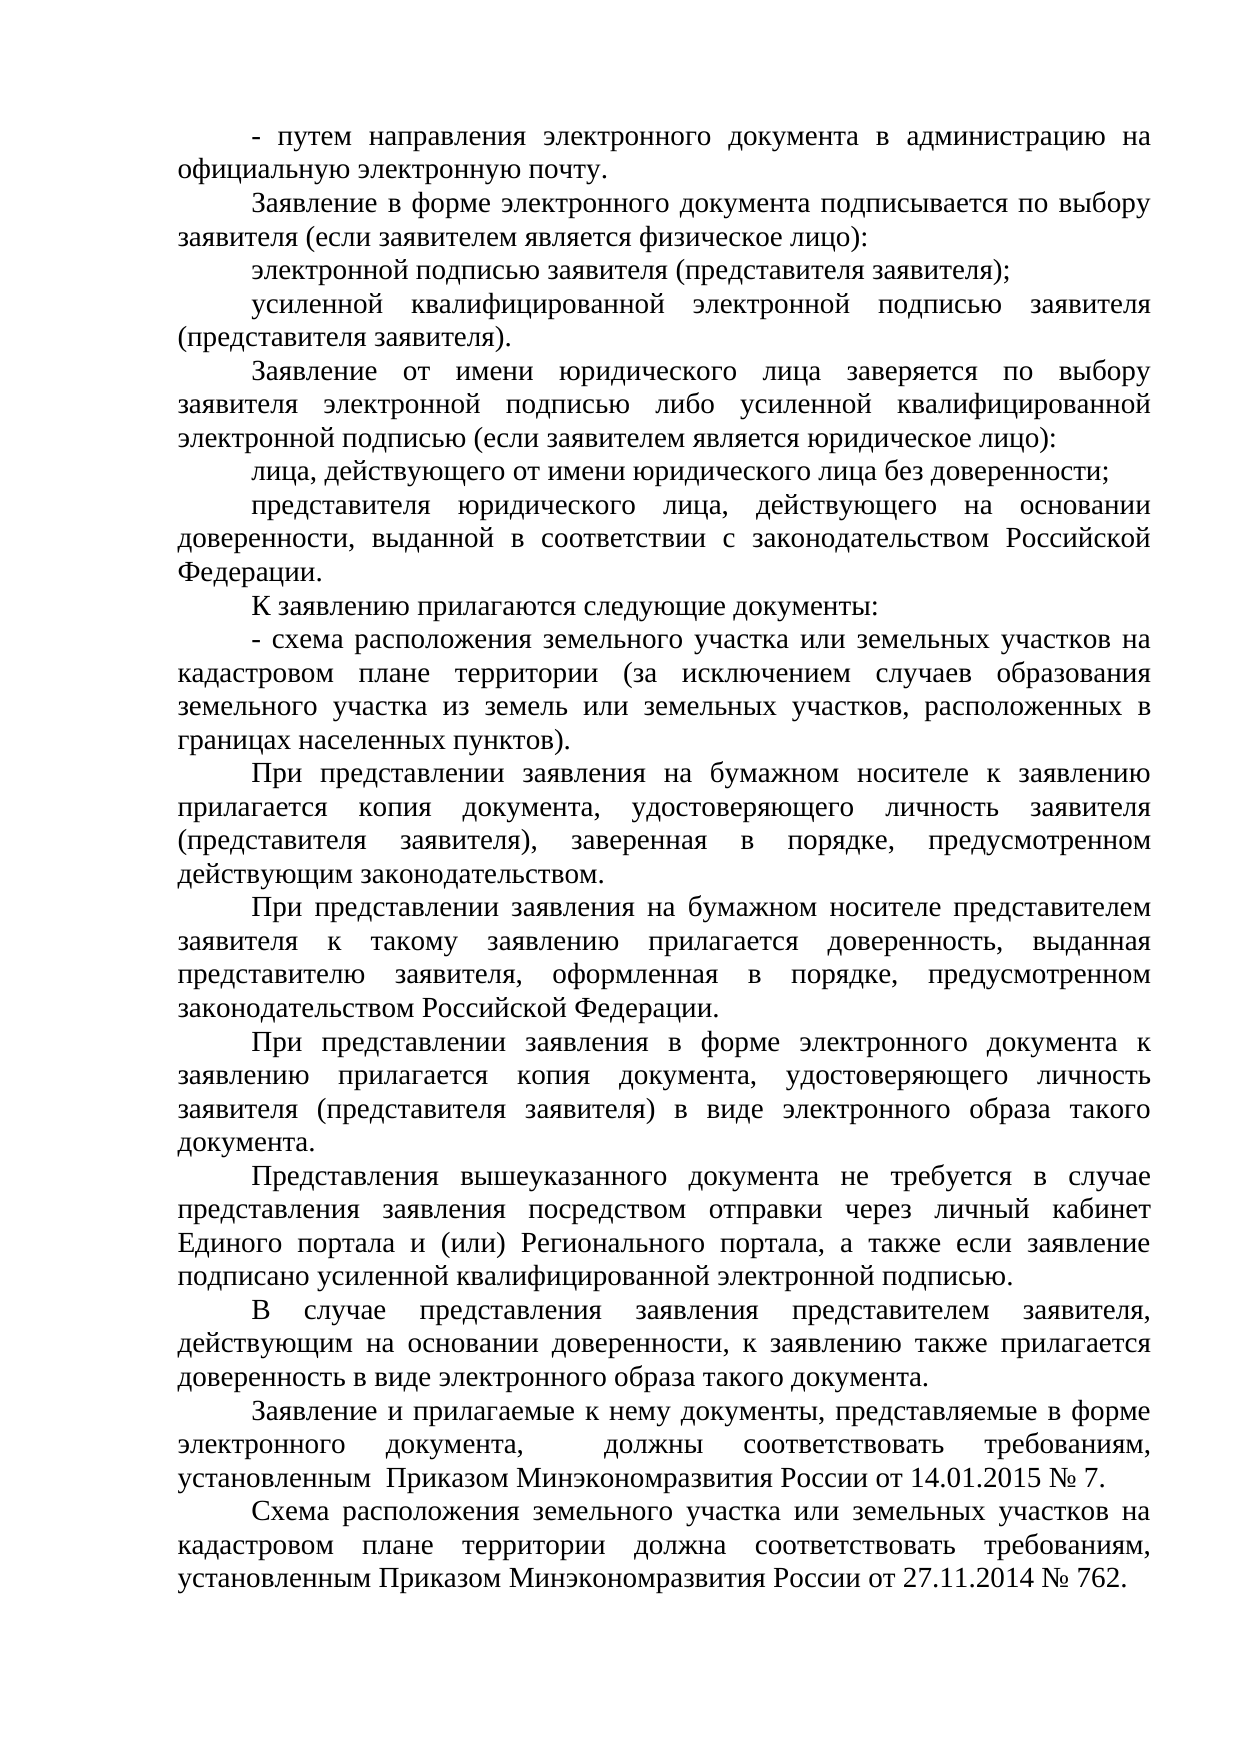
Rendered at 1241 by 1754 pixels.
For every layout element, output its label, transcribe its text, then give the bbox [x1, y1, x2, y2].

text В случае представления заявления представителем заявителя, действующим на основании доверенности, к заявлению также прилагается доверенность в виде электронного образа такого документа. [177, 1292, 1152, 1393]
text электронной подписью заявителя (представителя заявителя); [177, 252, 1152, 286]
text Заявление в форме электронного документа подписывается по выбору заявителя (если заявителем является физическое лицо): [177, 185, 1152, 252]
text При представлении заявления в форме электронного документа к заявлению прилагается копия документа, удостоверяющего личность заявителя (представителя заявителя) в виде электронного образа такого документа. [177, 1024, 1152, 1158]
text лица, действующего от имени юридического лица без доверенности; [177, 453, 1152, 487]
text представителя юридического лица, действующего на основании доверенности, выданной в соответствии с законодательством Российской Федерации. [177, 487, 1152, 588]
text При представлении заявления на бумажном носителе представителем заявителя к такому заявлению прилагается доверенность, выданная представителю заявителя, оформленная в порядке, предусмотренном законодательством Российской Федерации. [177, 889, 1152, 1024]
text Представления вышеуказанного документа не требуется в случае представления заявления посредством отправки через личный кабинет Единого портала и (или) Регионального портала, а также если заявление подписано усиленной квалифицированной электронной подписью. [177, 1158, 1152, 1292]
text - путем направления электронного документа в администрацию на официальную электронную почту. [177, 118, 1152, 185]
text Заявление и прилагаемые к нему документы, представляемые в форме электронного документа, должны соответствовать требованиям, установленным Приказом Минэкономразвития России от 14.01.2015 № 7. [177, 1393, 1152, 1493]
text Заявление от имени юридического лица заверяется по выбору заявителя электронной подписью либо усиленной квалифицированной электронной подписью (если заявителем является юридическое лицо): [177, 353, 1152, 453]
text К заявлению прилагаются следующие документы: [177, 588, 1152, 621]
text Схема расположения земельного участка или земельных участков на кадастровом плане территории должна соответствовать требованиям, установленным Приказом Минэкономразвития России от 27.11.2014 № 762. [177, 1493, 1152, 1594]
text При представлении заявления на бумажном носителе к заявлению прилагается копия документа, удостоверяющего личность заявителя (представителя заявителя), заверенная в порядке, предусмотренном действующим законодательством. [177, 755, 1152, 889]
text - схема расположения земельного участка или земельных участков на кадастровом плане территории (за исключением случаев образования земельного участка из земель или земельных участков, расположенных в границах населенных пунктов). [177, 621, 1152, 755]
text усиленной квалифицированной электронной подписью заявителя (представителя заявителя). [177, 286, 1152, 353]
